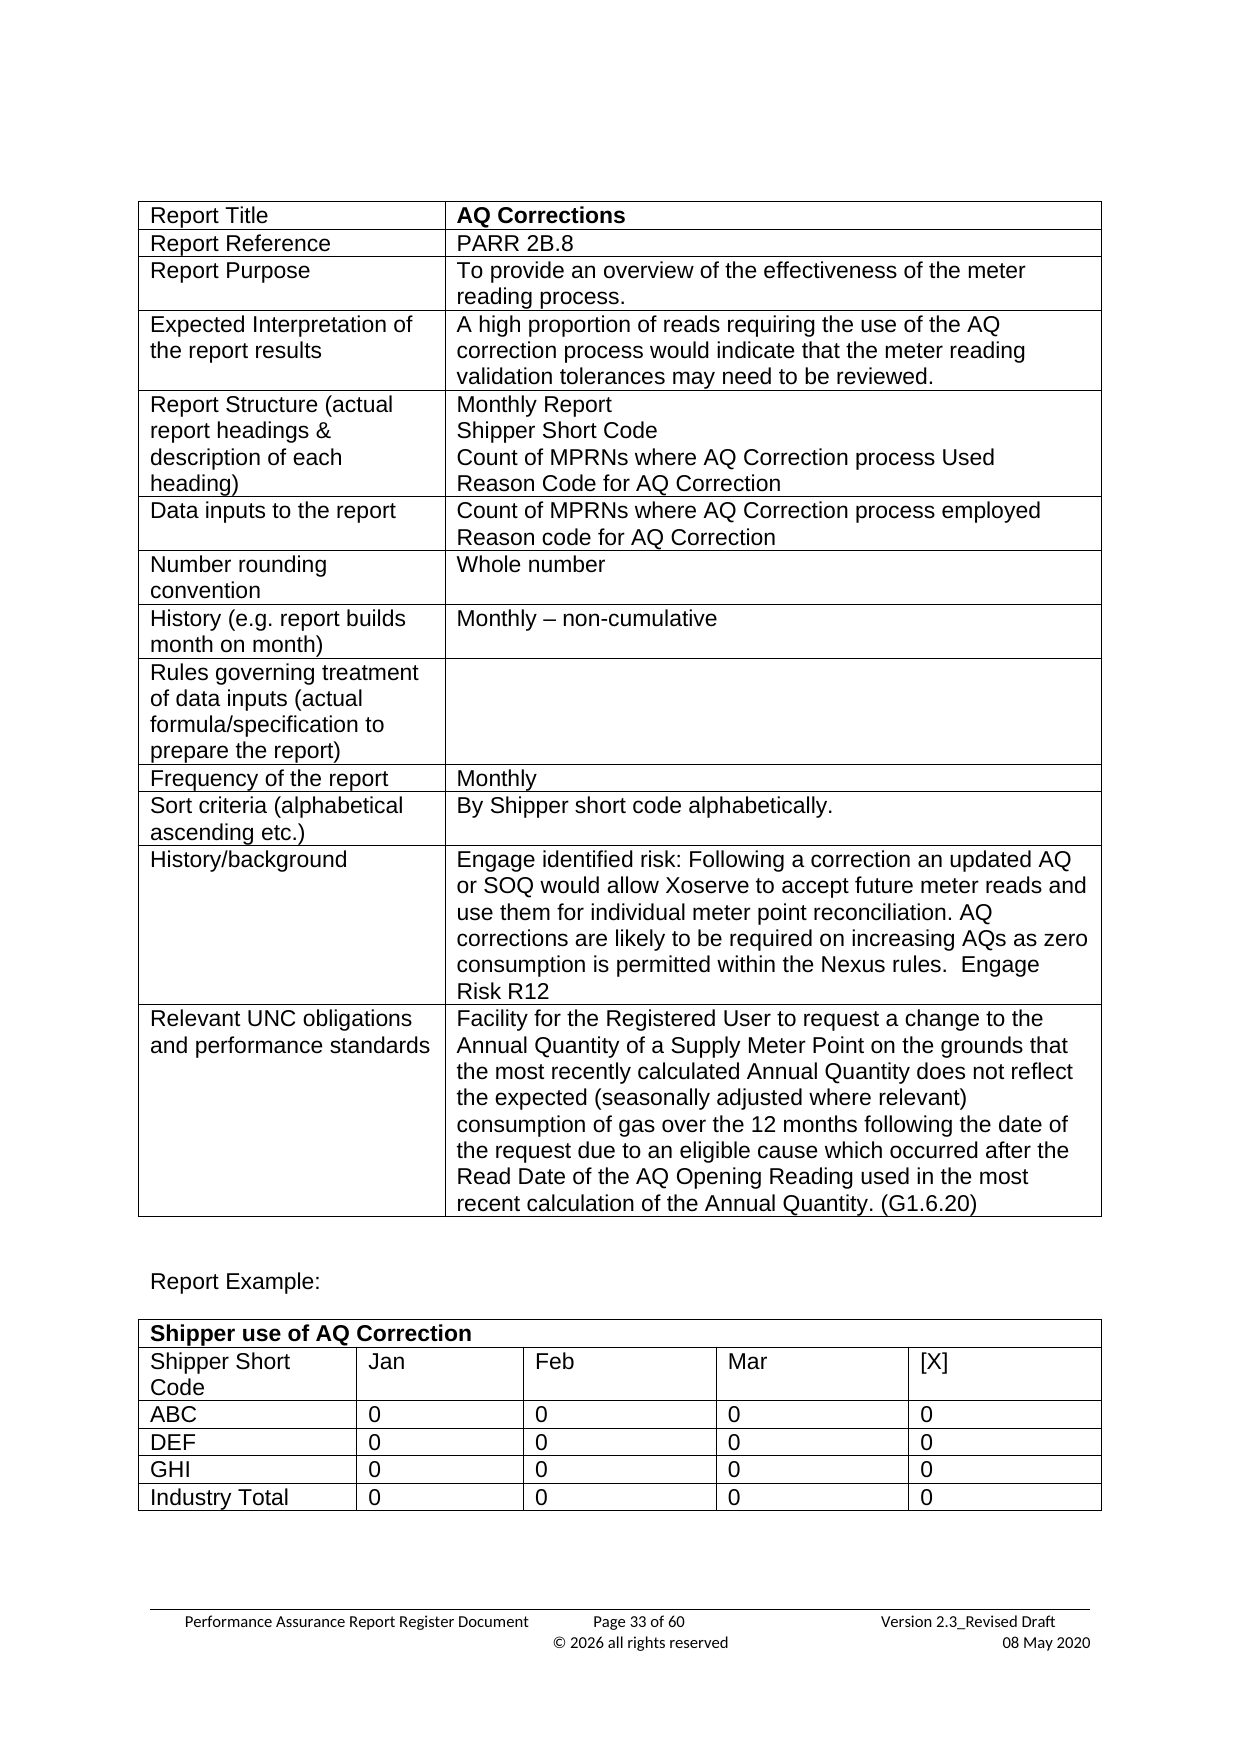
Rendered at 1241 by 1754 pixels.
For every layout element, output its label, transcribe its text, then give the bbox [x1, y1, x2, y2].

table_cell 0 [357, 1429, 523, 1455]
table_cell Monthly [446, 765, 1101, 791]
table_cell 0 [909, 1429, 1101, 1455]
table_cell 0 [717, 1456, 908, 1482]
table_cell 0 [524, 1429, 716, 1455]
table_cell Report Purpose [139, 257, 445, 309]
table_cell 0 [357, 1401, 523, 1428]
table_cell 0 [524, 1456, 716, 1482]
table_cell A high proportion of reads requiring the use of the AQ correction process would indicate that the meter reading validation tolerances may need to be reviewed. [446, 311, 1101, 390]
table_cell Feb [524, 1348, 716, 1400]
table_cell Facility for the Registered User to request a change to the Annual Quantity of a Supply Meter Point on the grounds that the most recently calculated Annual Quantity does not reflect the expected (seasonally adjusted where relevant) consumption of gas over the 12 months following the date of the request due to an eligible cause which occurred after the Read Date of the AQ Opening Reading used in the most recent calculation of the Annual Quantity. (G1.6.20) [446, 1005, 1101, 1216]
table_cell Monthly – non-cumulative [446, 605, 1101, 657]
table_cell 0 [717, 1484, 908, 1510]
table_cell Jan [357, 1348, 523, 1400]
table_cell 0 [357, 1456, 523, 1482]
table_cell History/background [139, 846, 445, 1004]
table_cell Monthly Report Shipper Short Code Count of MPRNs where AQ Correction process Used Reason Code for AQ Correction [446, 391, 1101, 496]
table_cell Report Structure (actual report headings & description of each heading) [139, 391, 445, 496]
table_cell [446, 659, 1101, 764]
table_header Shipper use of AQ Correction [139, 1320, 1101, 1347]
table_cell ABC [139, 1401, 356, 1428]
table_cell Report Reference [139, 230, 445, 256]
table_cell Count of MPRNs where AQ Correction process employed Reason code for AQ Correction [446, 497, 1101, 550]
table_cell PARR 2B.8 [446, 230, 1101, 256]
table_cell 0 [357, 1484, 523, 1510]
table_cell Frequency of the report [139, 765, 445, 791]
table_cell By Shipper short code alphabetically. [446, 792, 1101, 845]
table_cell 0 [909, 1484, 1101, 1510]
table_header Report Title [139, 202, 445, 228]
table_cell Shipper Short Code [139, 1348, 356, 1400]
table_cell Number rounding convention [139, 551, 445, 604]
table_cell 0 [717, 1401, 908, 1428]
table_cell Relevant UNC obligations and performance standards [139, 1005, 445, 1216]
table_cell Mar [717, 1348, 908, 1400]
table_cell Industry Total [139, 1484, 356, 1510]
table_cell Whole number [446, 551, 1101, 604]
table_cell 0 [524, 1484, 716, 1510]
table_cell Sort criteria (alphabetical ascending etc.) [139, 792, 445, 845]
table_cell [X] [909, 1348, 1101, 1400]
table_cell Data inputs to the report [139, 497, 445, 550]
table_cell History (e.g. report builds month on month) [139, 605, 445, 657]
table_cell 0 [909, 1401, 1101, 1428]
table_cell 0 [524, 1401, 716, 1428]
table_cell DEF [139, 1429, 356, 1455]
table_cell GHI [139, 1456, 356, 1482]
table_cell 0 [909, 1456, 1101, 1482]
table_cell Rules governing treatment of data inputs (actual formula/specification to prepare the report) [139, 659, 445, 764]
table_cell To provide an overview of the effectiveness of the meter reading process. [446, 257, 1101, 309]
text Report Example: [150, 1268, 1090, 1294]
table_cell Expected Interpretation of the report results [139, 311, 445, 390]
table_cell 0 [717, 1429, 908, 1455]
table_header AQ Corrections [446, 202, 1101, 228]
table_cell Engage identified risk: Following a correction an updated AQ or SOQ would allow Xoserve to accept future meter reads and use them for individual meter point reconciliation. AQ corrections are likely to be required on increasing AQs as zero consumption is permitted within the Nexus rules. Engage Risk R12 [446, 846, 1101, 1004]
